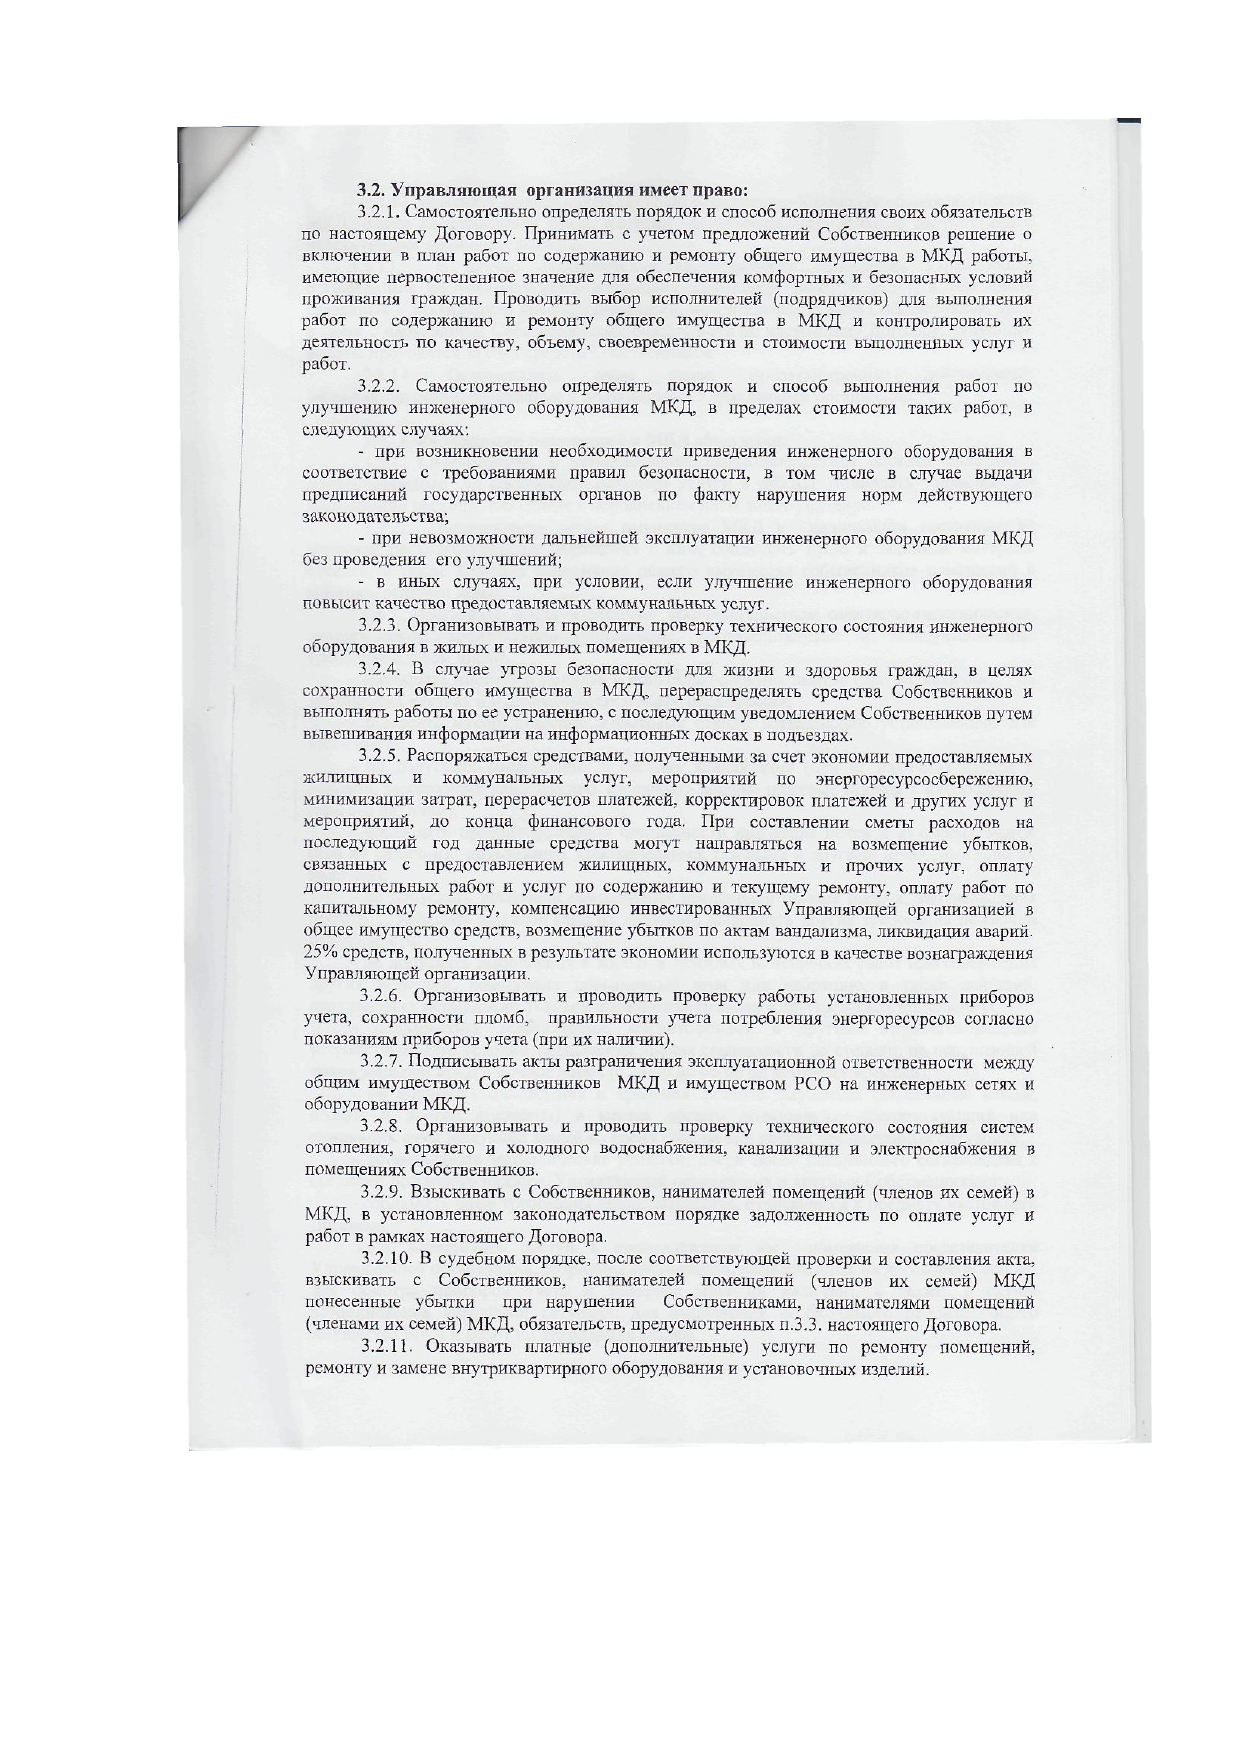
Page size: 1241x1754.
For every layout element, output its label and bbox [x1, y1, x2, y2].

picture [177, 118, 1152, 1451]
